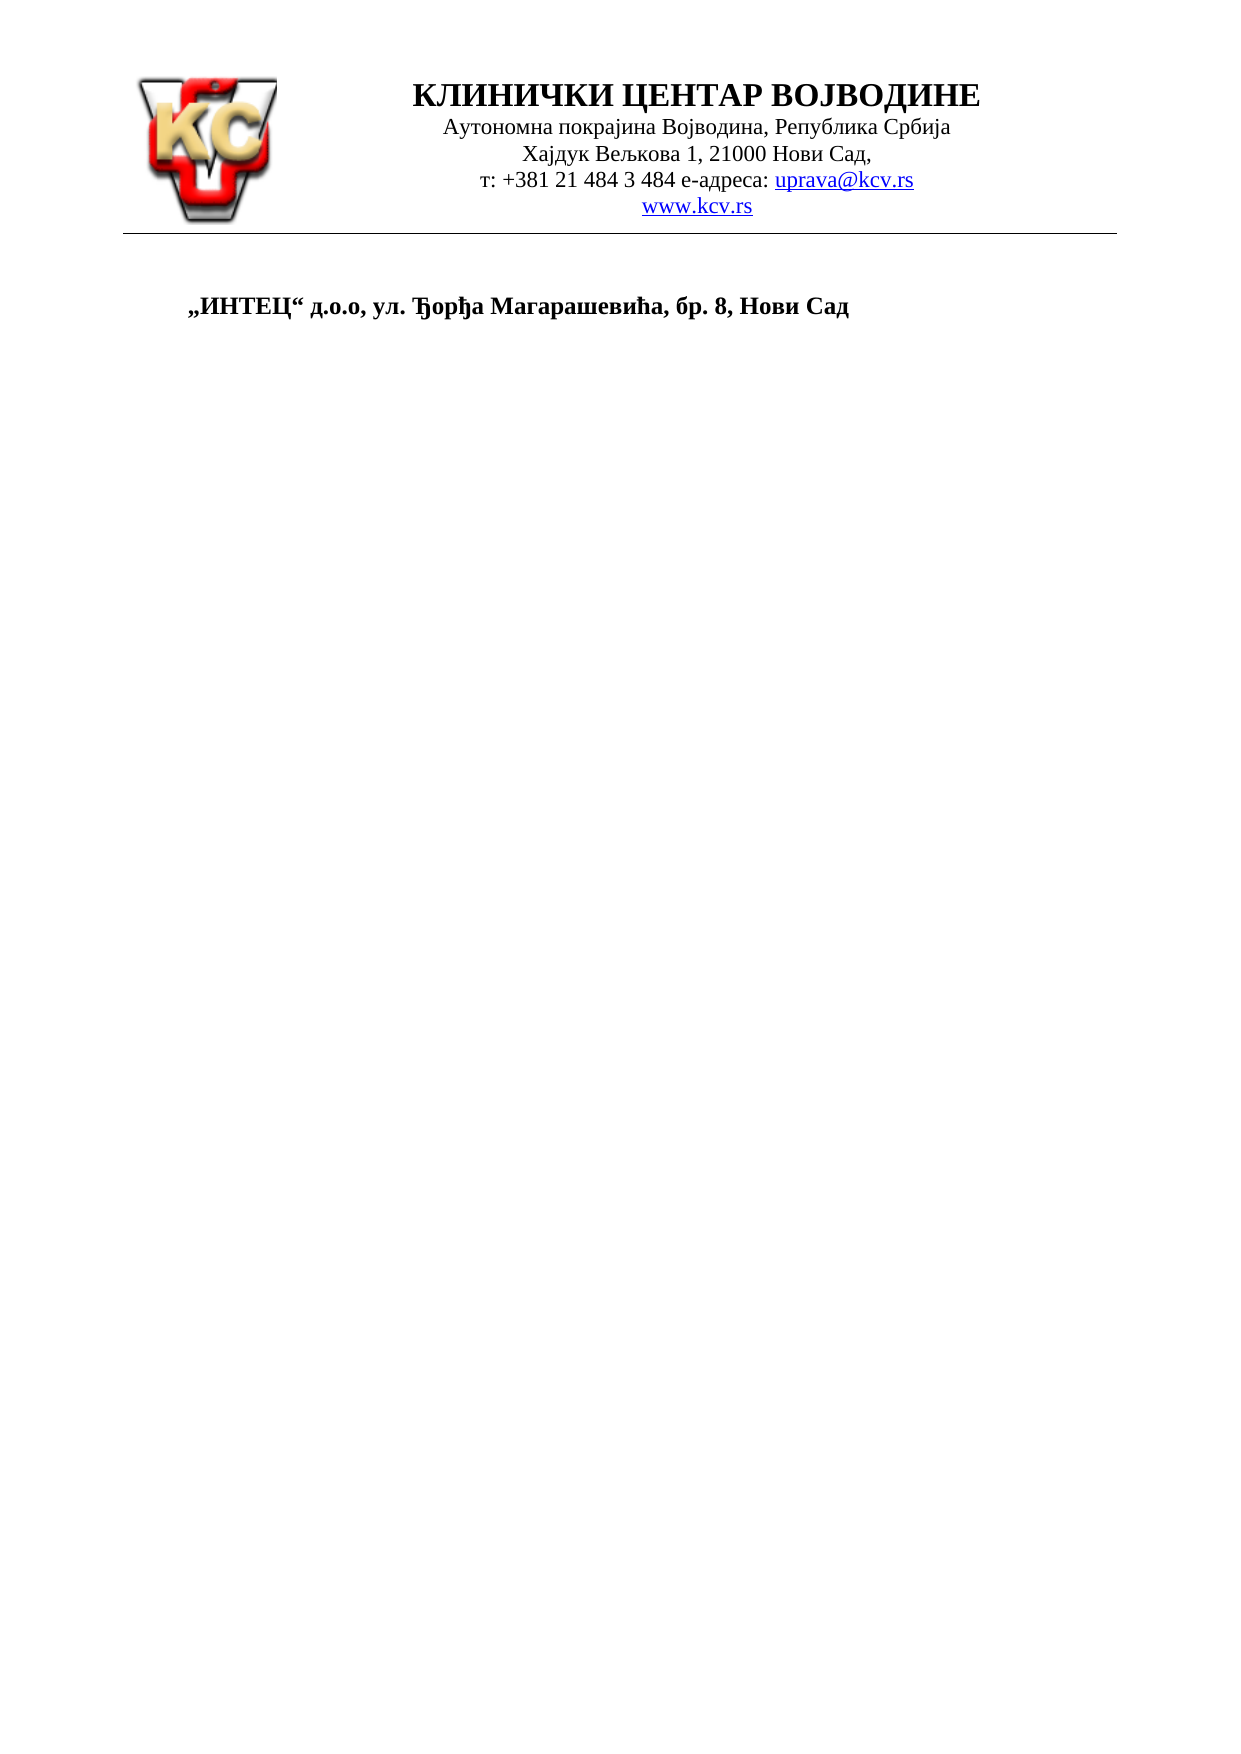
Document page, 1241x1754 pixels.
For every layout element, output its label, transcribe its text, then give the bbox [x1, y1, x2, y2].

text „ИНТЕЦ“ д.о.о, ул. Ђорђа Магарашевића, бр. 8, Нови Сад [187, 291, 1053, 320]
picture [134, 75, 277, 225]
